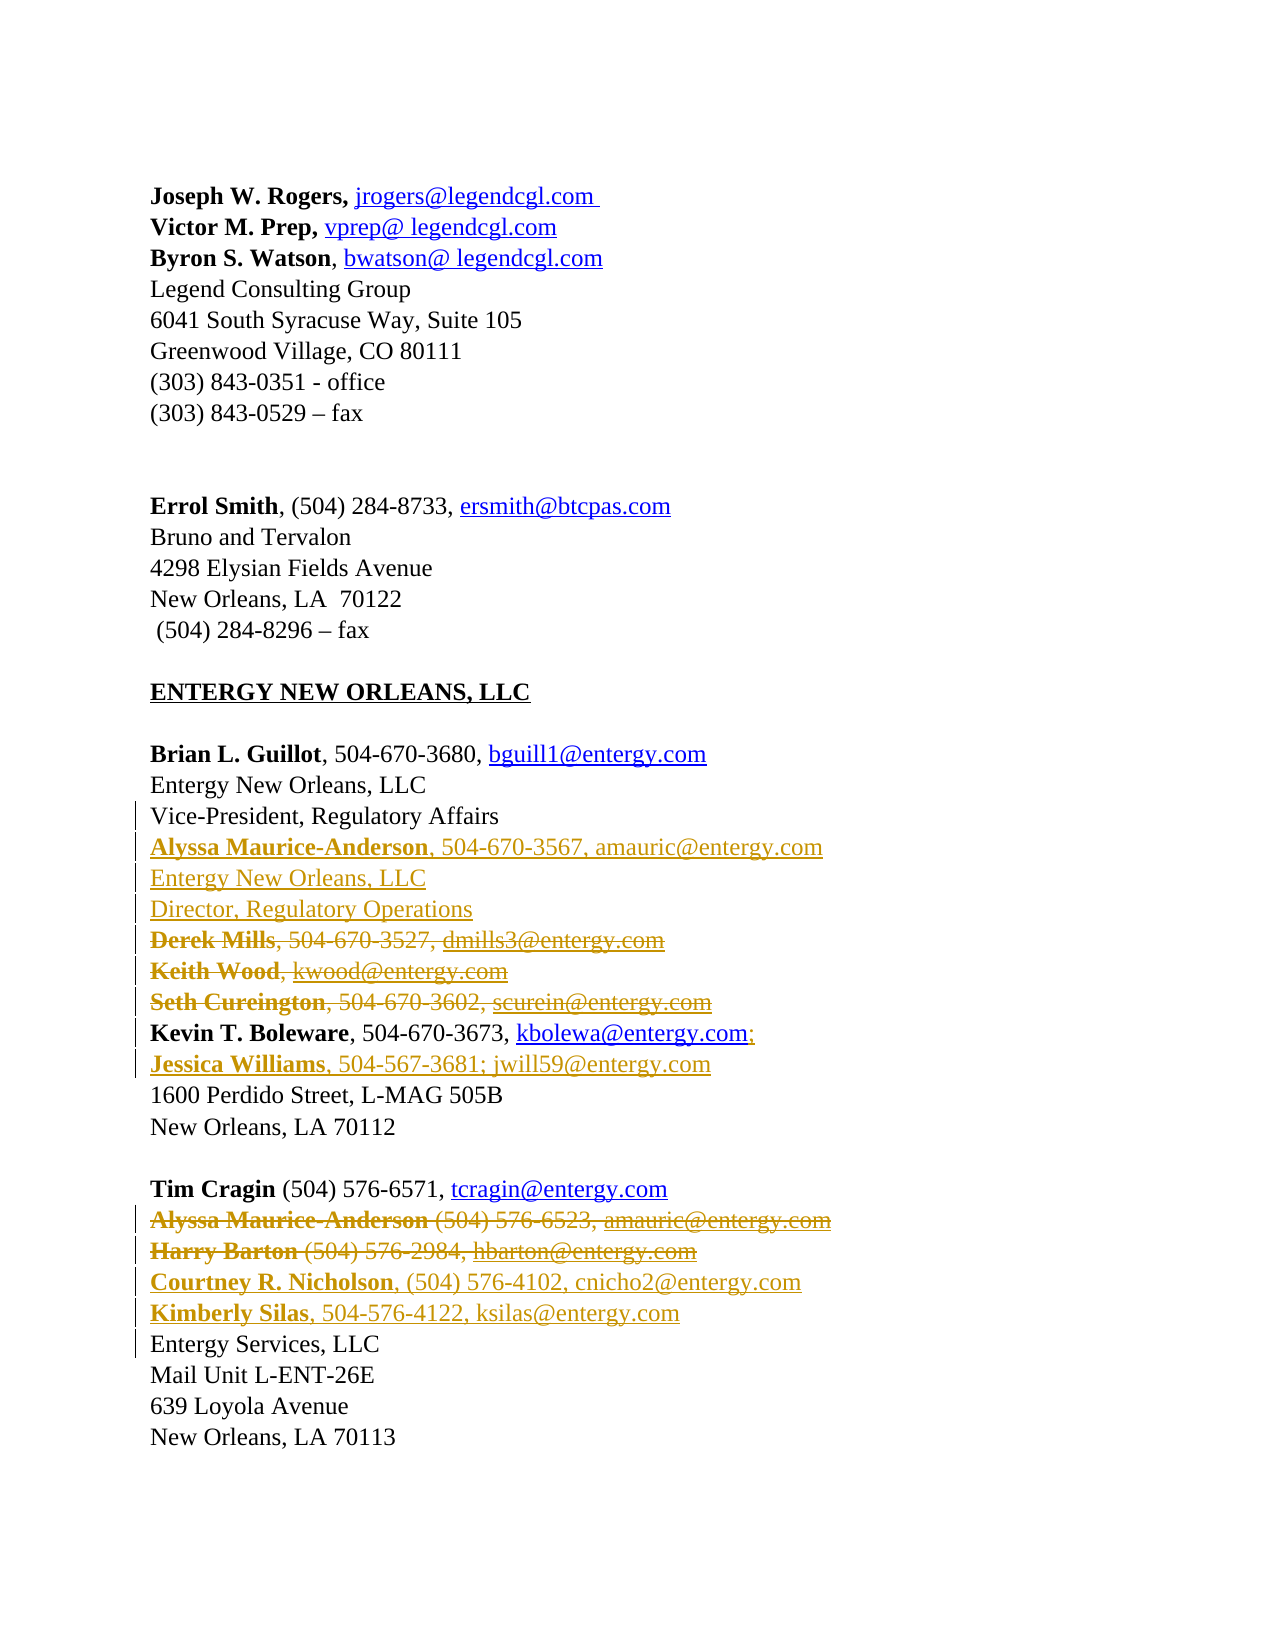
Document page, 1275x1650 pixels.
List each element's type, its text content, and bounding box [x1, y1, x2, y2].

text Vice-President, Regulatory Affairs [150, 801, 1125, 830]
text 4298 Elysian Fields Avenue [150, 553, 1125, 582]
text Greenwood Village, CO 80111 [150, 336, 1125, 365]
text Tim Cragin (504) 576-6571, tcragin@entergy.com [150, 1174, 1125, 1202]
text Joseph W. Rogers, jrogers@legendcgl.com [150, 181, 1125, 210]
text New Orleans, LA 70122 [150, 584, 1125, 613]
text (303) 843-0529 – fax [150, 398, 1125, 427]
text Victor M. Prep, vprep@ legendcgl.com [150, 212, 1125, 241]
text (504) 284-8296 – fax [150, 615, 1125, 644]
text ENTERGY NEW ORLEANS, LLC [150, 677, 1125, 706]
text Entergy New Orleans, LLC [150, 770, 1125, 799]
text New Orleans, LA 70113 [150, 1422, 1125, 1451]
text Kevin T. Boleware, 504-670-3673, kbolewa@entergy.com [150, 1018, 1125, 1047]
text New Orleans, LA 70112 [150, 1112, 1125, 1140]
text Brian L. Guillot, 504-670-3680, bguill1@entergy.com [150, 739, 1125, 768]
text 1600 Perdido Street, L-MAG 505B [150, 1081, 1125, 1109]
text Byron S. Watson, bwatson@ legendcgl.com [150, 243, 1125, 272]
text Bruno and Tervalon [150, 522, 1125, 551]
text Legend Consulting Group [150, 274, 1125, 303]
text 6041 South Syracuse Way, Suite 105 [150, 305, 1125, 334]
text Errol Smith, (504) 284-8733, ersmith@btcpas.com [150, 491, 1125, 519]
text (303) 843-0351 - office [150, 367, 1125, 396]
text 639 Loyola Avenue [150, 1391, 1125, 1420]
text Entergy Services, LLC [150, 1329, 1125, 1358]
text Mail Unit L-ENT-26E [150, 1360, 1125, 1389]
